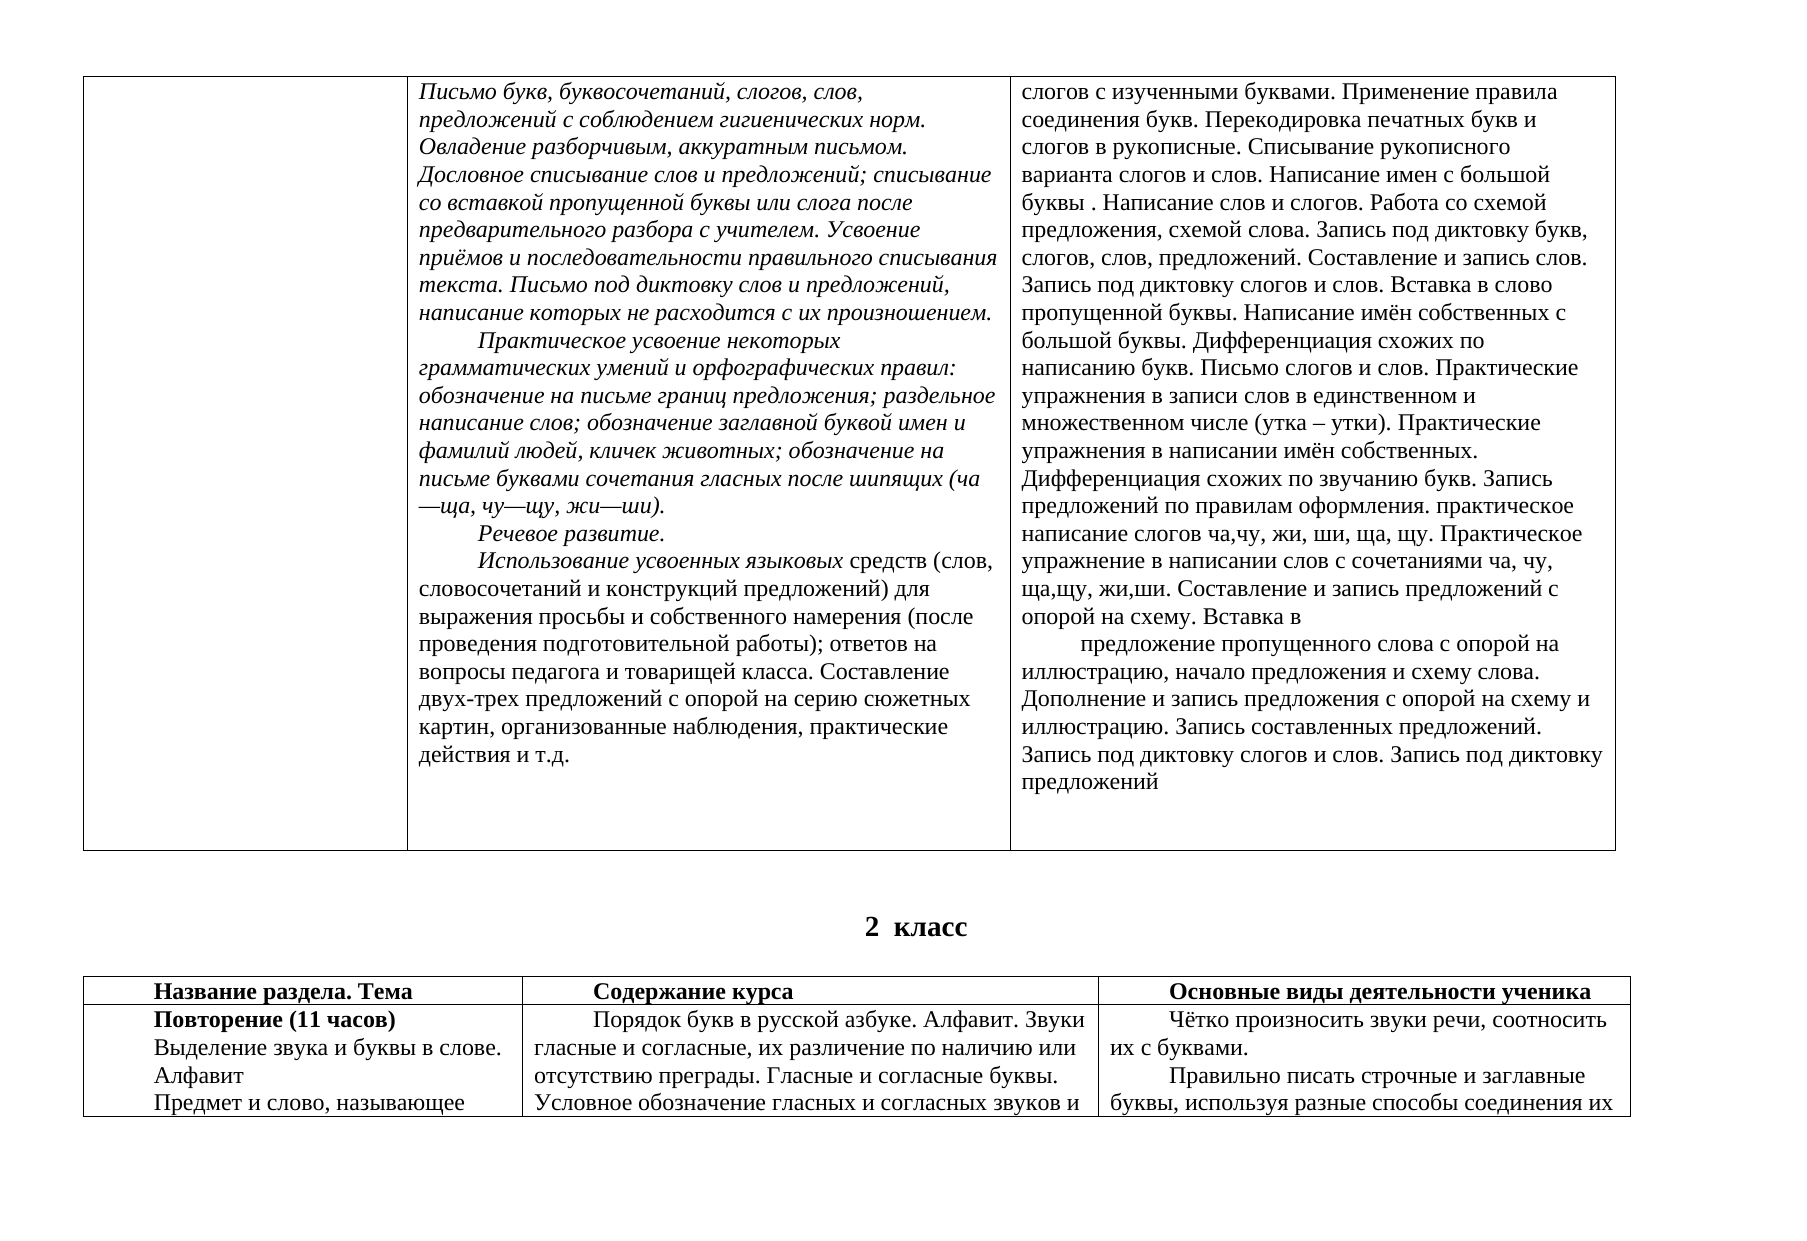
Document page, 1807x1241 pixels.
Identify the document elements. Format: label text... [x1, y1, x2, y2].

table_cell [1011, 77, 1615, 850]
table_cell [84, 1005, 522, 1116]
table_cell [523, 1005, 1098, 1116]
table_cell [84, 77, 407, 850]
table_header Содержание курса [523, 977, 1098, 1004]
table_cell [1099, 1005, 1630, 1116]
table_header Название раздела. Тема [84, 977, 522, 1004]
text 2 класс [94, 909, 1678, 942]
table_header Основные виды деятельности ученика [1099, 977, 1630, 1004]
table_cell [408, 77, 1010, 850]
